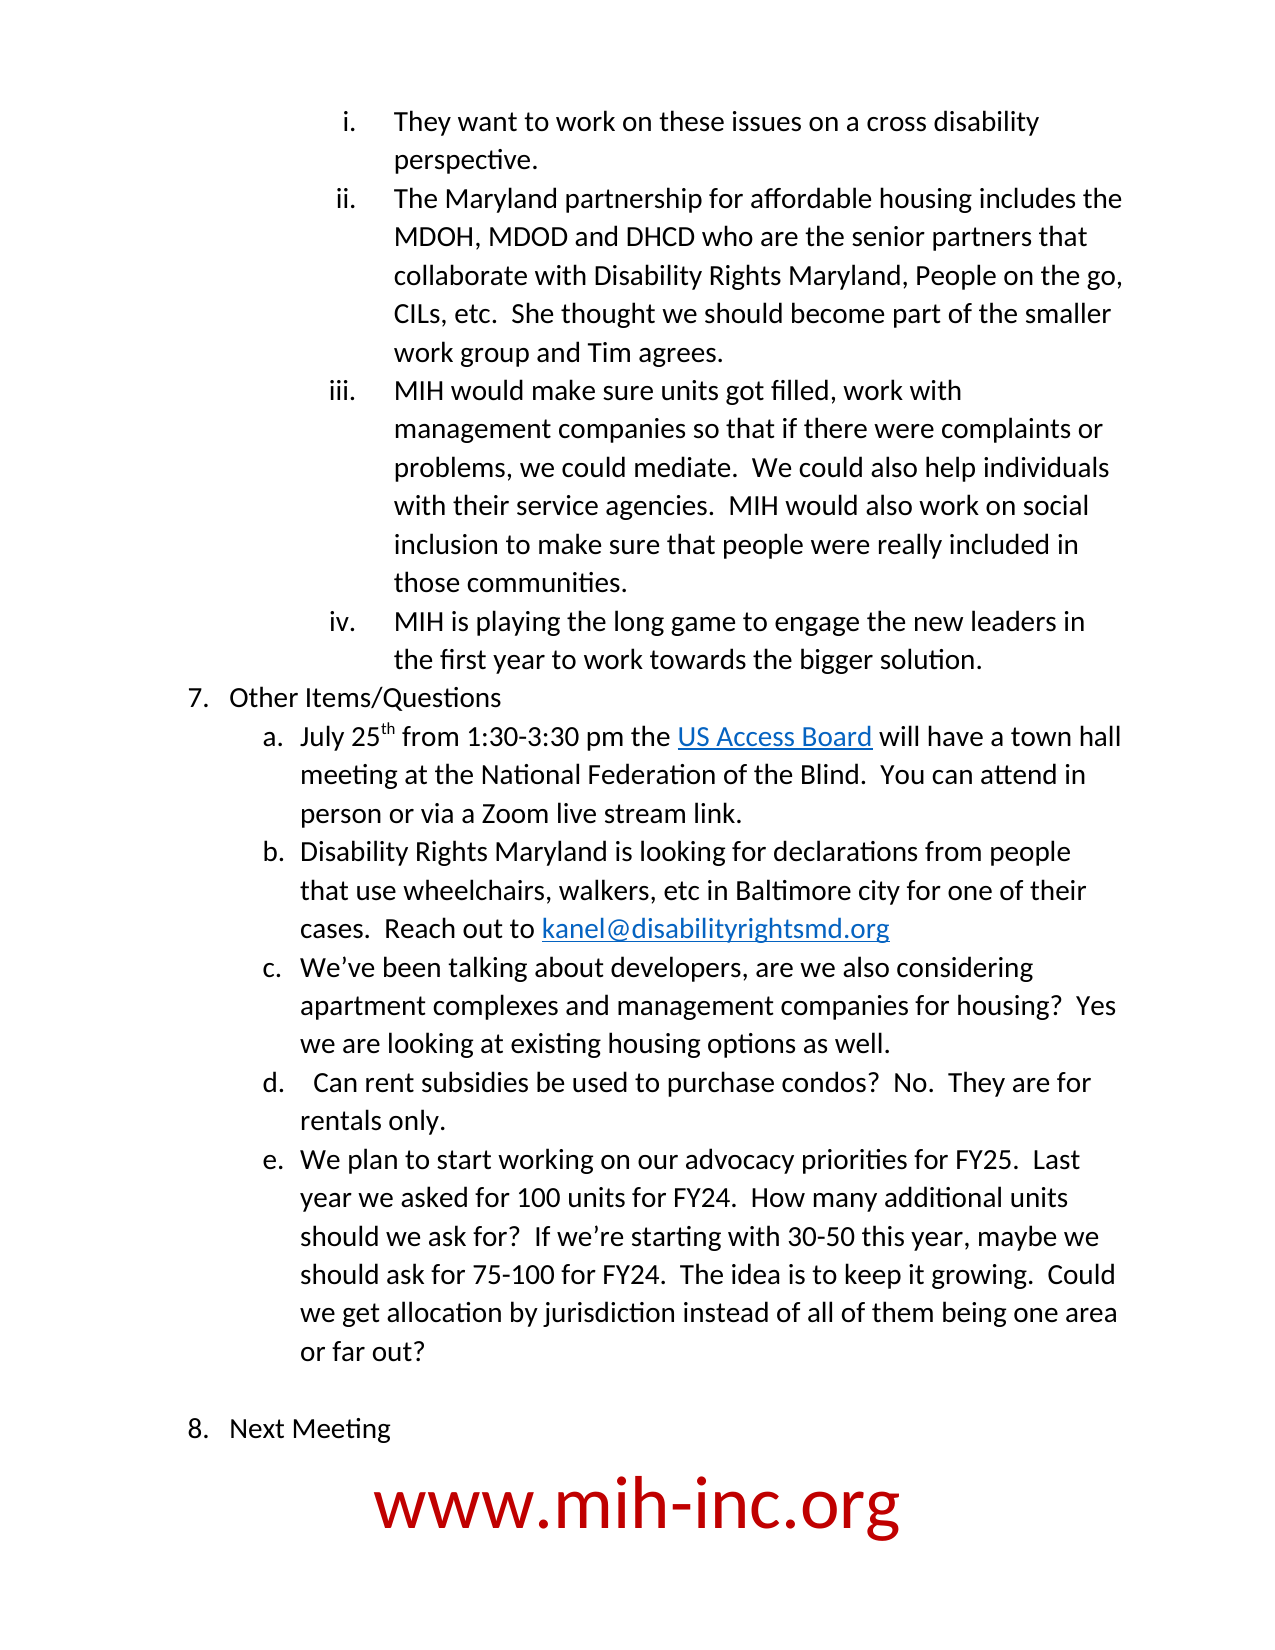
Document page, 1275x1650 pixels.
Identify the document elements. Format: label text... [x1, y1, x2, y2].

list Can rent subsidies be used to purchase condos? No. They are for rentals only. [262, 1064, 1125, 1138]
list They want to work on these issues on a cross disability perspective. [356, 103, 1125, 177]
list The Maryland partnership for affordable housing includes the MDOH, MDOD and DHCD who are the senior partners that collaborate with Disability Rights Maryland, People on the go, CILs, etc. She thought we should become part of the smaller work group and Tim agrees. [356, 180, 1125, 369]
list Other Items/Questions [187, 679, 1125, 715]
list MIH would make sure units got filled, work with management companies so that if there were complaints or problems, we could mediate. We could also help individuals with their service agencies. MIH would also work on social inclusion to make sure that people were really included in those communities. [356, 372, 1125, 600]
list We plan to start working on our advocacy priorities for FY25. Last year we asked for 100 units for FY24. How many additional units should we ask for? If we’re starting with 30-50 this year, maybe we should ask for 75-100 for FY24. The idea is to keep it growing. Could we get allocation by jurisdiction instead of all of them being one area or far out? [262, 1141, 1125, 1369]
list July 25th from 1:30-3:30 pm the US Access Board will have a town hall meeting at the National Federation of the Blind. You can attend in person or via a Zoom live stream link. [262, 718, 1125, 831]
list MIH is playing the long game to engage the new leaders in the first year to work towards the bigger solution. [356, 603, 1125, 677]
list Next Meeting [187, 1410, 1125, 1446]
list Disability Rights Maryland is looking for declarations from people that use wheelchairs, walkers, etc in Baltimore city for one of their cases. Reach out to kanel@disabilityrightsmd.org [262, 833, 1125, 946]
list We’ve been talking about developers, are we also considering apartment complexes and management companies for housing? Yes we are looking at existing housing options as well. [262, 949, 1125, 1061]
